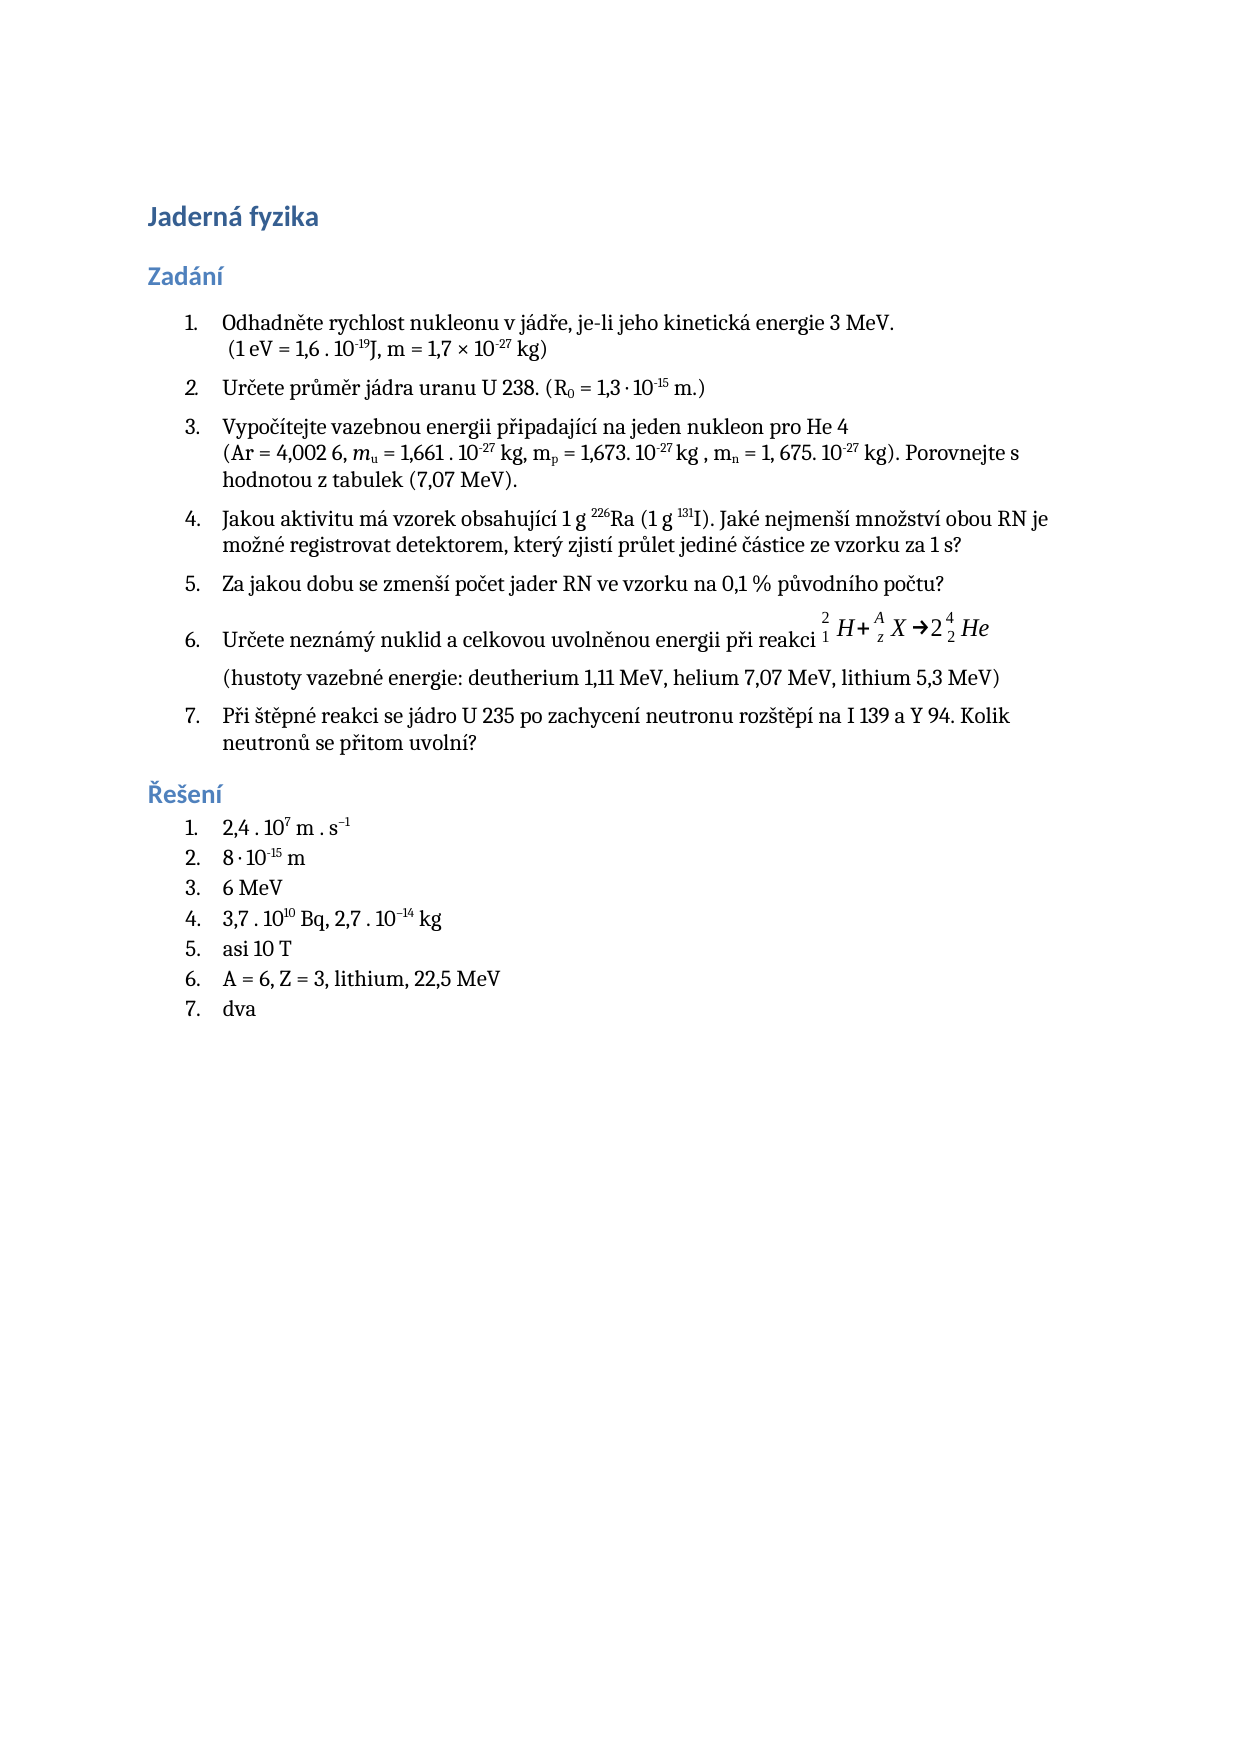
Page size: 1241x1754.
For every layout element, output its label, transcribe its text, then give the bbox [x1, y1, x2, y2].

list 8 · 10-15 m [185, 845, 1093, 871]
list 2,4 . 107 m . s–1 [185, 815, 1093, 841]
subtitle Řešení [148, 777, 1093, 810]
list Určete neznámý nuklid a celkovou uvolněnou energii při reakci (hustoty vazebné energie: deutherium 1,11 MeV, helium 7,07 MeV, lithium 5,3 MeV) [185, 609, 1093, 691]
list Při štěpné reakci se jádro U 235 po zachycení neutronu rozštěpí na I 139 a Y 94. Kolik neutronů se přitom uvolní? [185, 703, 1093, 756]
list Určete průměr jádra uranu U 238. (R0 = 1,3 · 10-15 m.) [185, 375, 1093, 401]
list 3,7 . 1010 Bq, 2,7 . 10–14 kg [185, 905, 1093, 932]
list A = 6, Z = 3, lithium, 22,5 MeV [185, 966, 1093, 992]
subtitle Jaderná fyzika [148, 198, 1093, 233]
list Vypočítejte vazebnou energii připadající na jeden nukleon pro He 4 (Ar = 4,002 6, mu = 1,661 . 10-27 kg, mp = 1,673. 10-27 kg , mn = 1, 675. 10-27 kg). Porovnejte s hodnotou z tabulek (7,07 MeV). [185, 414, 1093, 493]
list asi 10 T [185, 936, 1093, 962]
list Za jakou dobu se zmenší počet jader RN ve vzorku na 0,1 % původního počtu? [185, 571, 1093, 597]
list 6 MeV [185, 875, 1093, 902]
list dva [185, 996, 1093, 1022]
list Jakou aktivitu má vzorek obsahující 1 g 226Ra (1 g 131I). Jaké nejmenší množství obou RN je možné registrovat detektorem, který zjistí průlet jediné částice ze vzorku za 1 s? [185, 505, 1093, 558]
subtitle Zadání [148, 259, 1093, 292]
list Odhadněte rychlost nukleonu v jádře, je-li jeho kinetická energie 3 MeV. (1 eV = 1,6 . 10-19J, m = 1,7 × 10-27 kg) [185, 310, 1093, 362]
